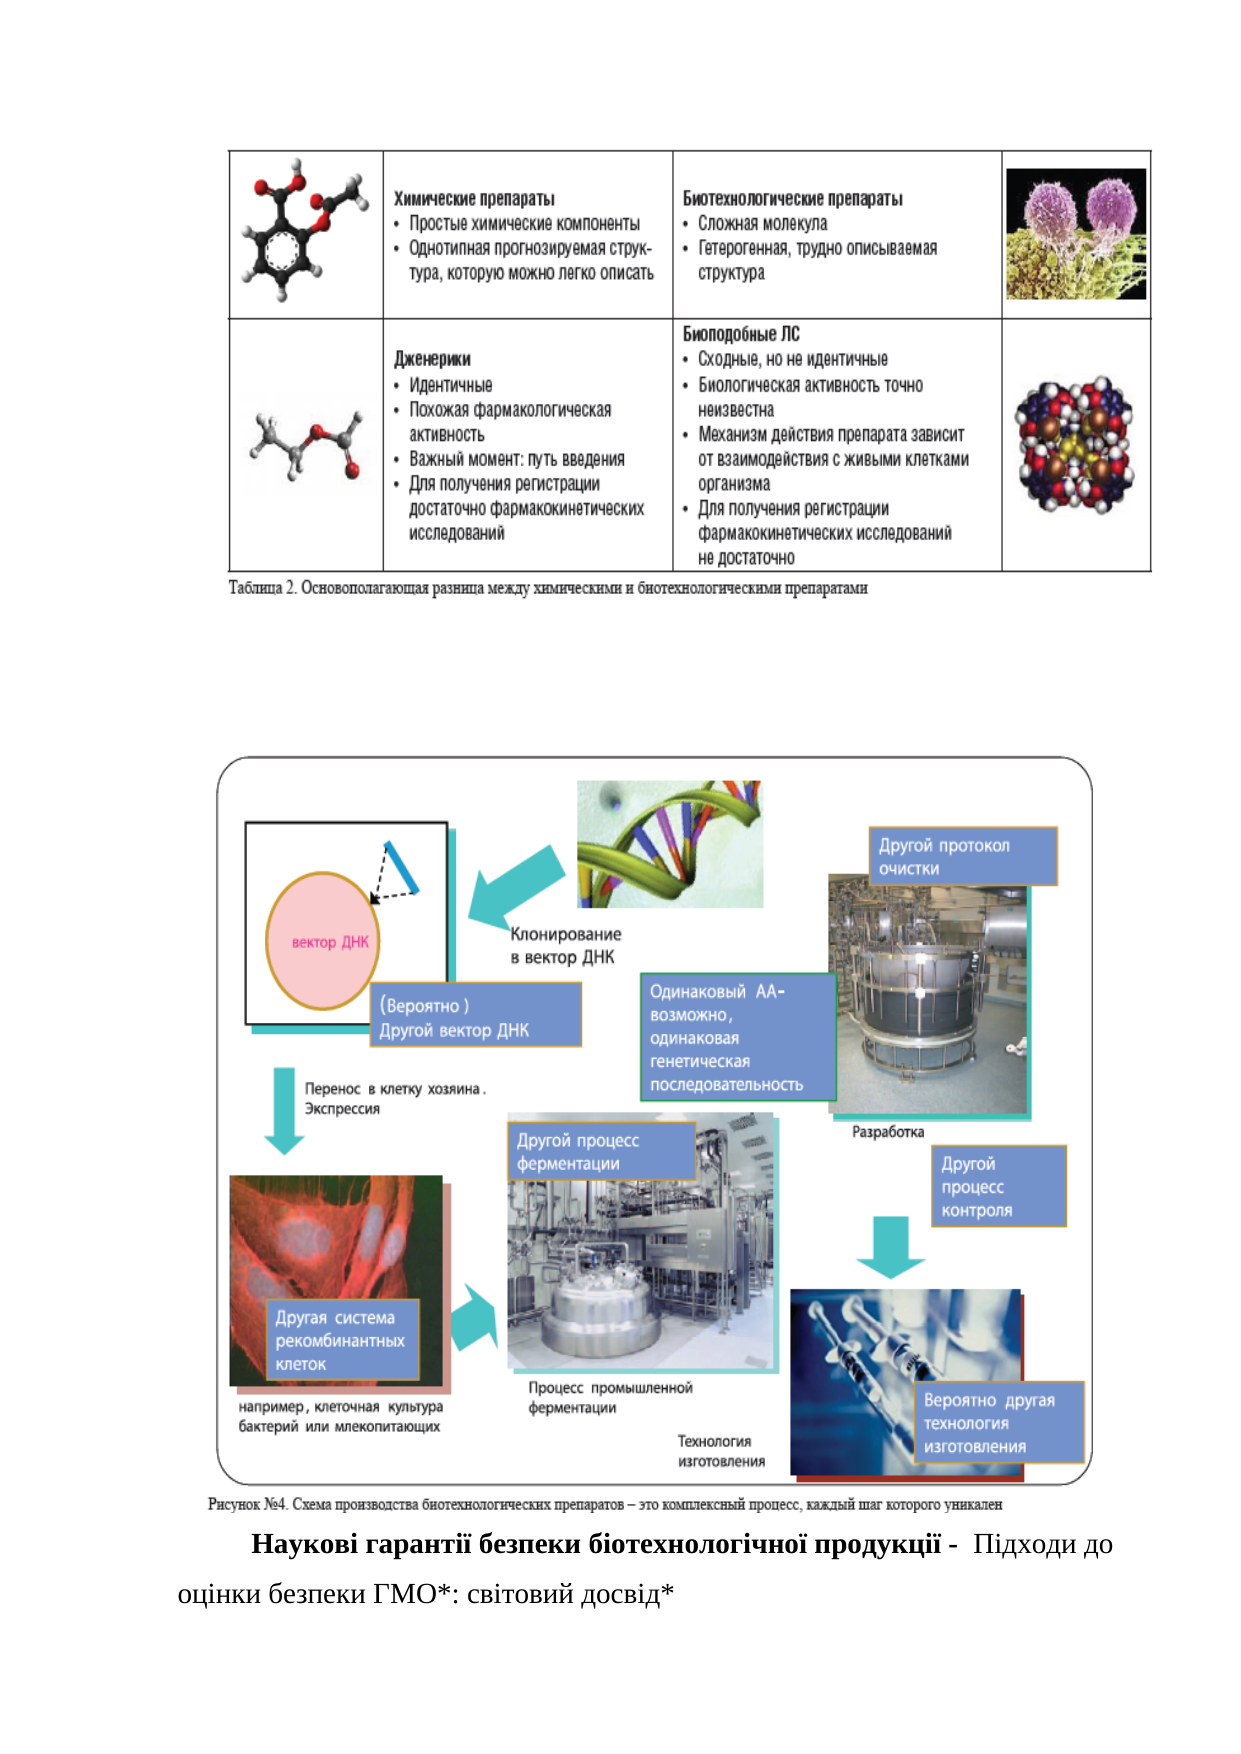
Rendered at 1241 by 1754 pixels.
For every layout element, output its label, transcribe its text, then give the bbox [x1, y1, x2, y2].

text Наукові гарантії безпеки біотехнологічної продукції - Підходи до оцінки безпеки ГМО*: світовий досвід* [177, 1526, 1152, 1610]
